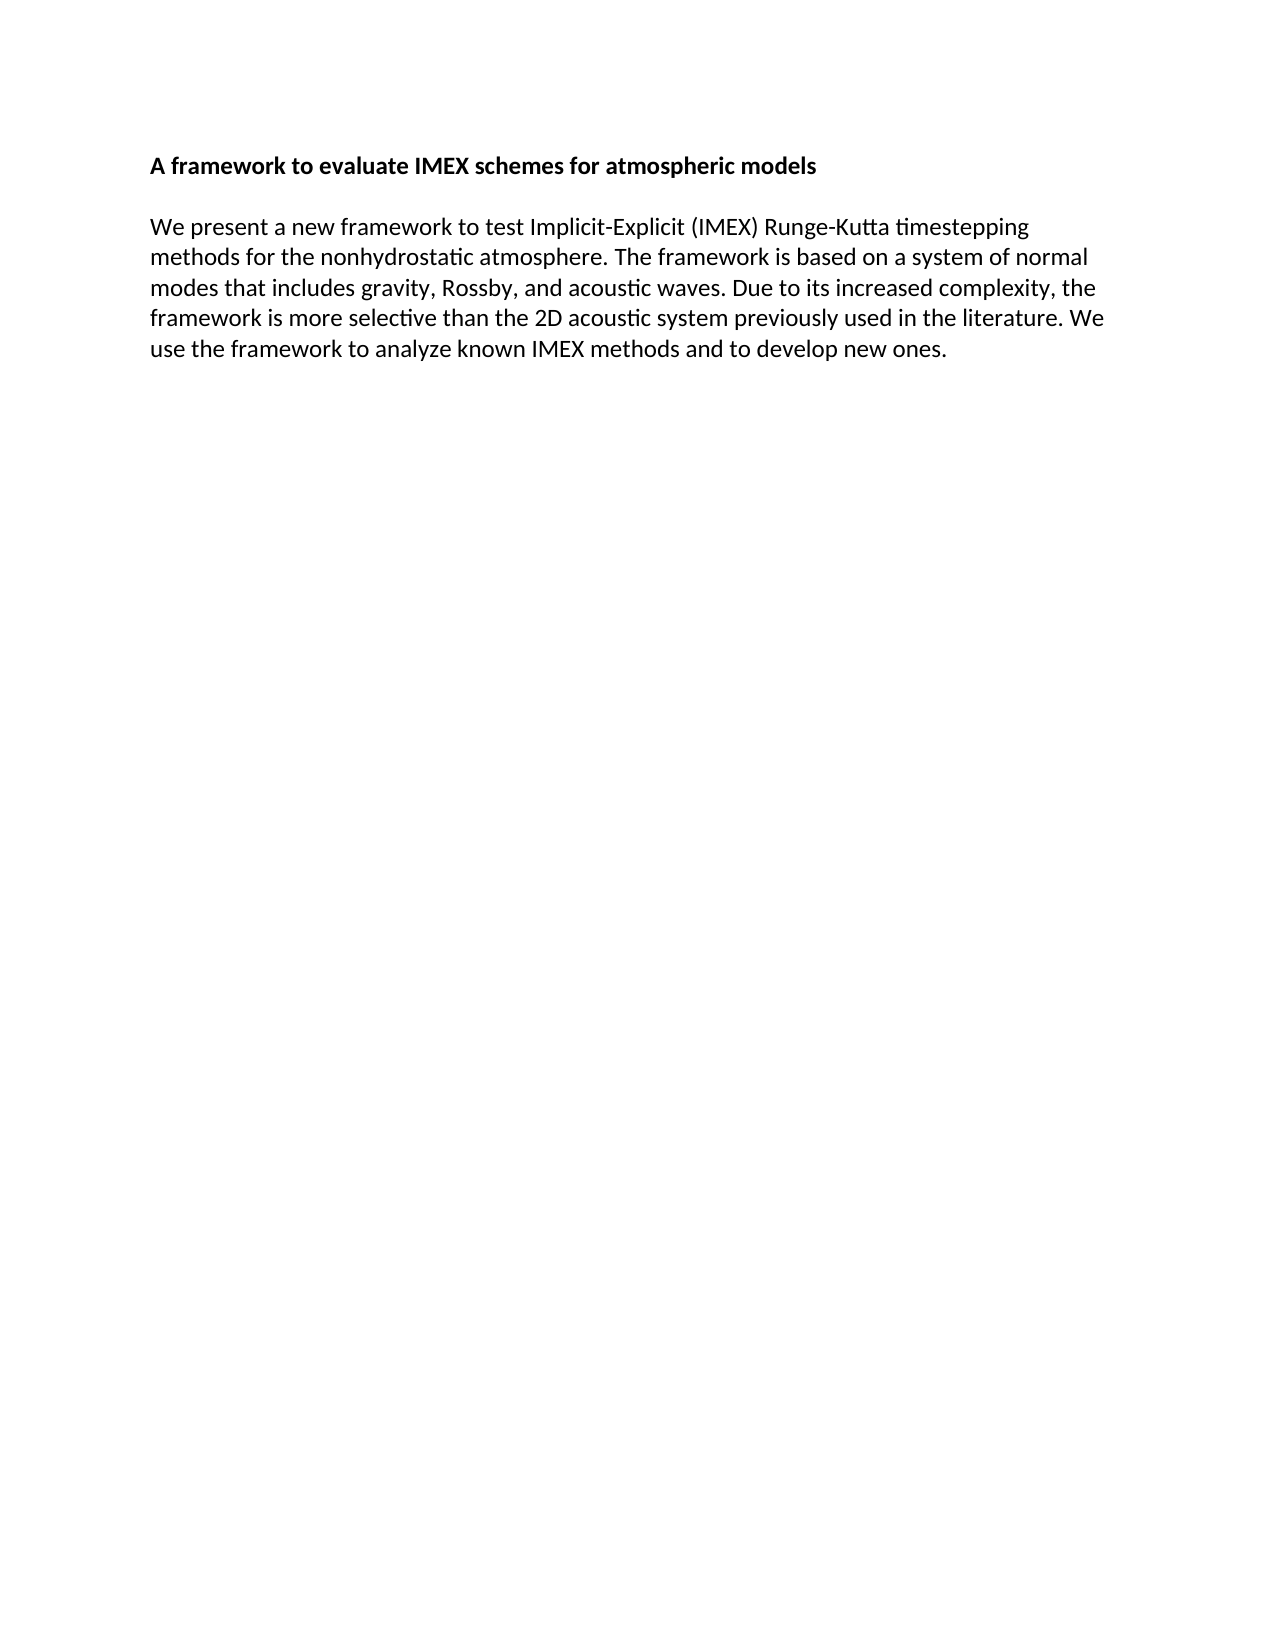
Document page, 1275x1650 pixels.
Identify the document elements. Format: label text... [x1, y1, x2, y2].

text A framework to evaluate IMEX schemes for atmospheric models [150, 150, 1125, 181]
text We present a new framework to test Implicit-Explicit (IMEX) Runge-Kutta timestepping methods for the nonhydrostatic atmosphere. The framework is based on a system of normal modes that includes gravity, Rossby, and acoustic waves. Due to its increased complexity, the framework is more selective than the 2D acoustic system previously used in the literature. We use the framework to analyze known IMEX methods and to develop new ones. [150, 211, 1125, 364]
